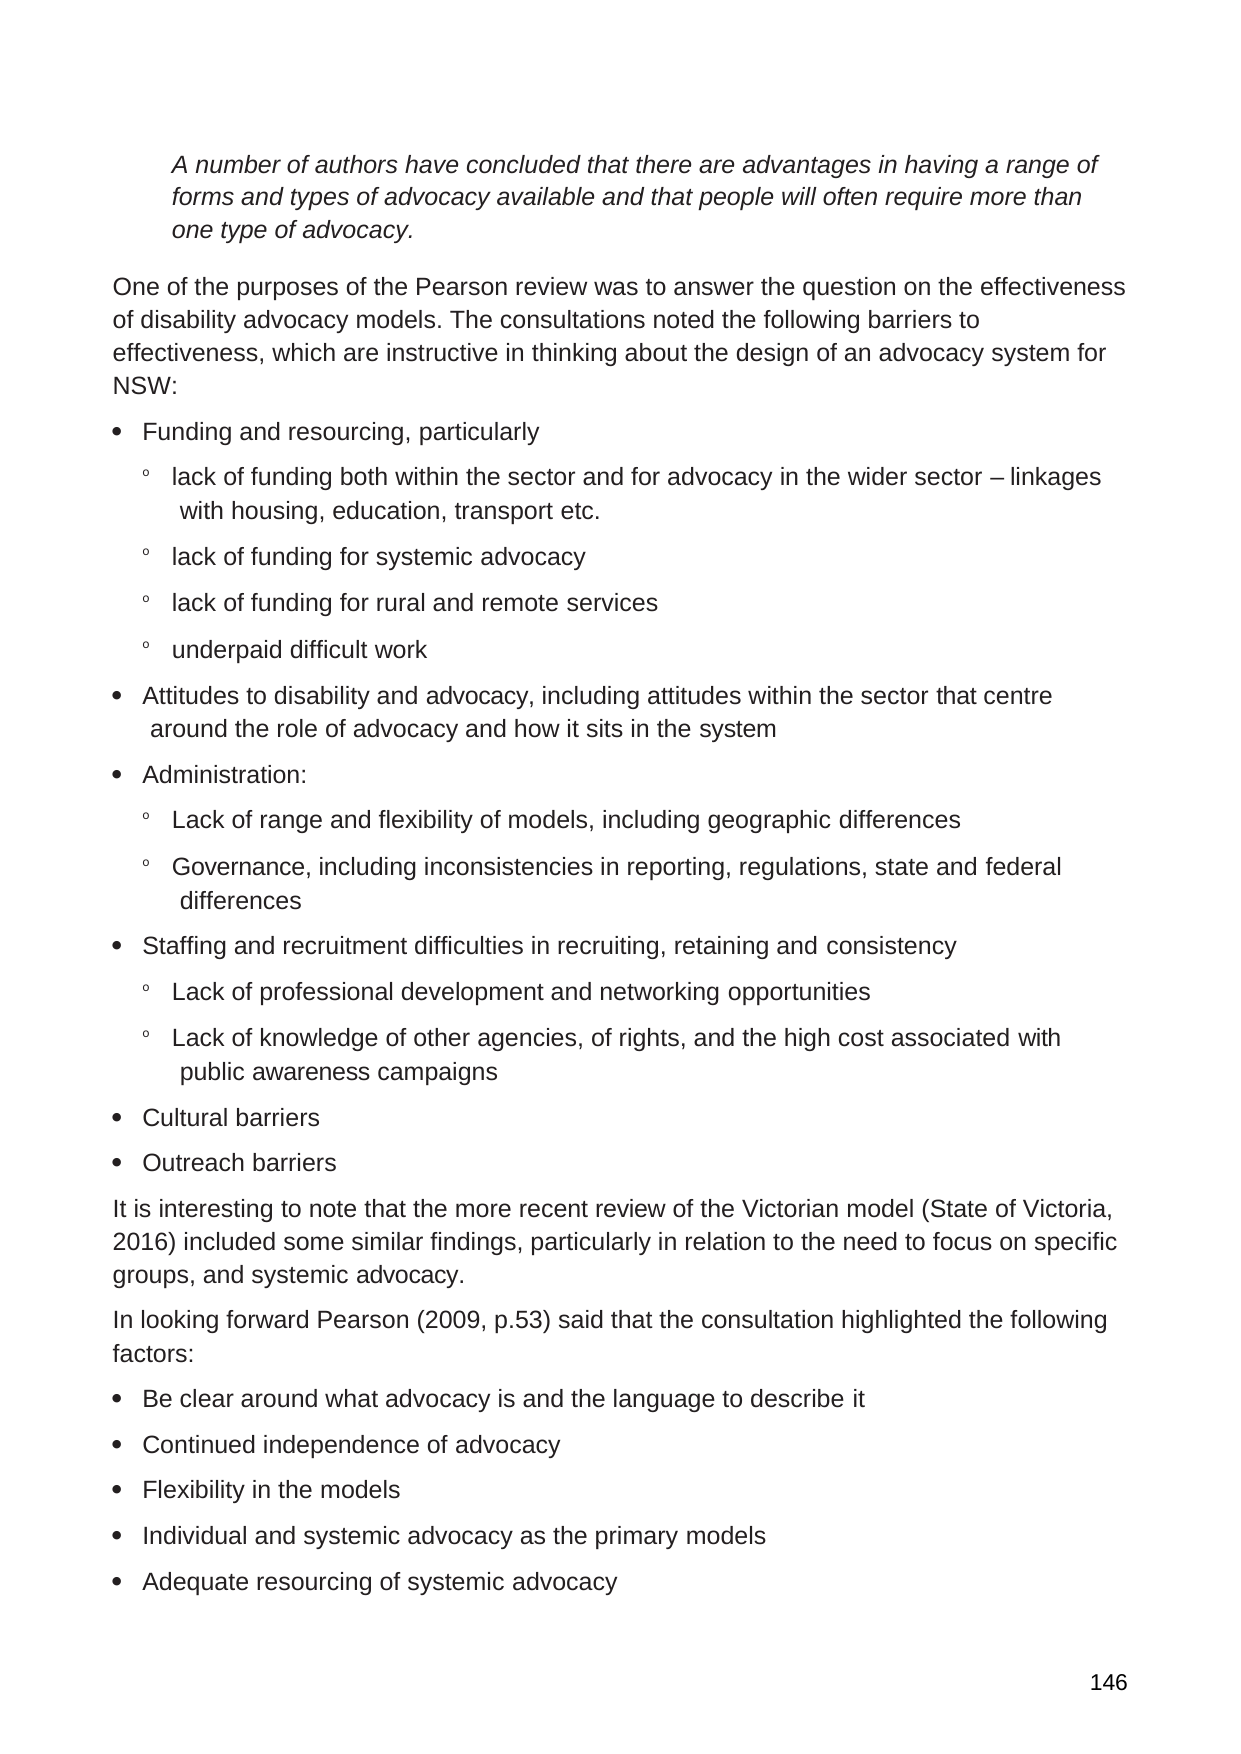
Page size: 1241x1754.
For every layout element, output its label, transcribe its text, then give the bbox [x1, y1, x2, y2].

text In looking forward Pearson (2009, p.53) said that the consultation highlighted the following factors: [112, 1306, 1128, 1367]
text One of the purposes of the Pearson review was to answer the question on the effectiveness of disability advocacy models. The consultations noted the following barriers to effectiveness, which are instructive in thinking about the design of an advocacy system for NSW: [112, 272, 1128, 400]
list Administration: [112, 760, 1128, 789]
list Staffing and recruitment difficulties in recruiting, retaining and consistency [112, 931, 1128, 960]
text It is interesting to note that the more recent review of the Victorian model (State of Victoria, 2016) included some similar findings, particularly in relation to the need to focus on specific groups, and systemic advocacy. [112, 1194, 1128, 1289]
list Outreach barriers [112, 1148, 1128, 1177]
list lack of funding both within the sector and for advocacy in the wider sector – linkages with housing, education, transport etc. [142, 462, 1128, 525]
list Lack of professional development and networking opportunities [142, 977, 1128, 1006]
list Adequate resourcing of systemic advocacy [112, 1567, 1128, 1595]
list Continued independence of advocacy [112, 1430, 1128, 1458]
list Individual and systemic advocacy as the primary models [112, 1521, 1128, 1550]
list Attitudes to disability and advocacy, including attitudes within the sector that centre around the role of advocacy and how it sits in the system [112, 681, 1128, 743]
list Lack of range and flexibility of models, including geographic differences [142, 805, 1128, 835]
list lack of funding for systemic advocacy [142, 542, 1128, 571]
list underpaid difficult work [142, 635, 1128, 664]
list Cultural barriers [112, 1103, 1128, 1132]
list Governance, including inconsistencies in reporting, regulations, state and federal differences [142, 852, 1128, 914]
list Lack of knowledge of other agencies, of rights, and the high cost associated with public awareness campaigns [142, 1023, 1128, 1086]
list lack of funding for rural and remote services [142, 588, 1128, 618]
text A number of authors have concluded that there are advantages in having a range of forms and types of advocacy available and that people will often require more than one type of advocacy. [172, 150, 1128, 243]
list Be clear around what advocacy is and the language to describe it [112, 1384, 1128, 1413]
list Funding and resourcing, particularly [112, 417, 1128, 446]
list Flexibility in the models [112, 1475, 1128, 1504]
